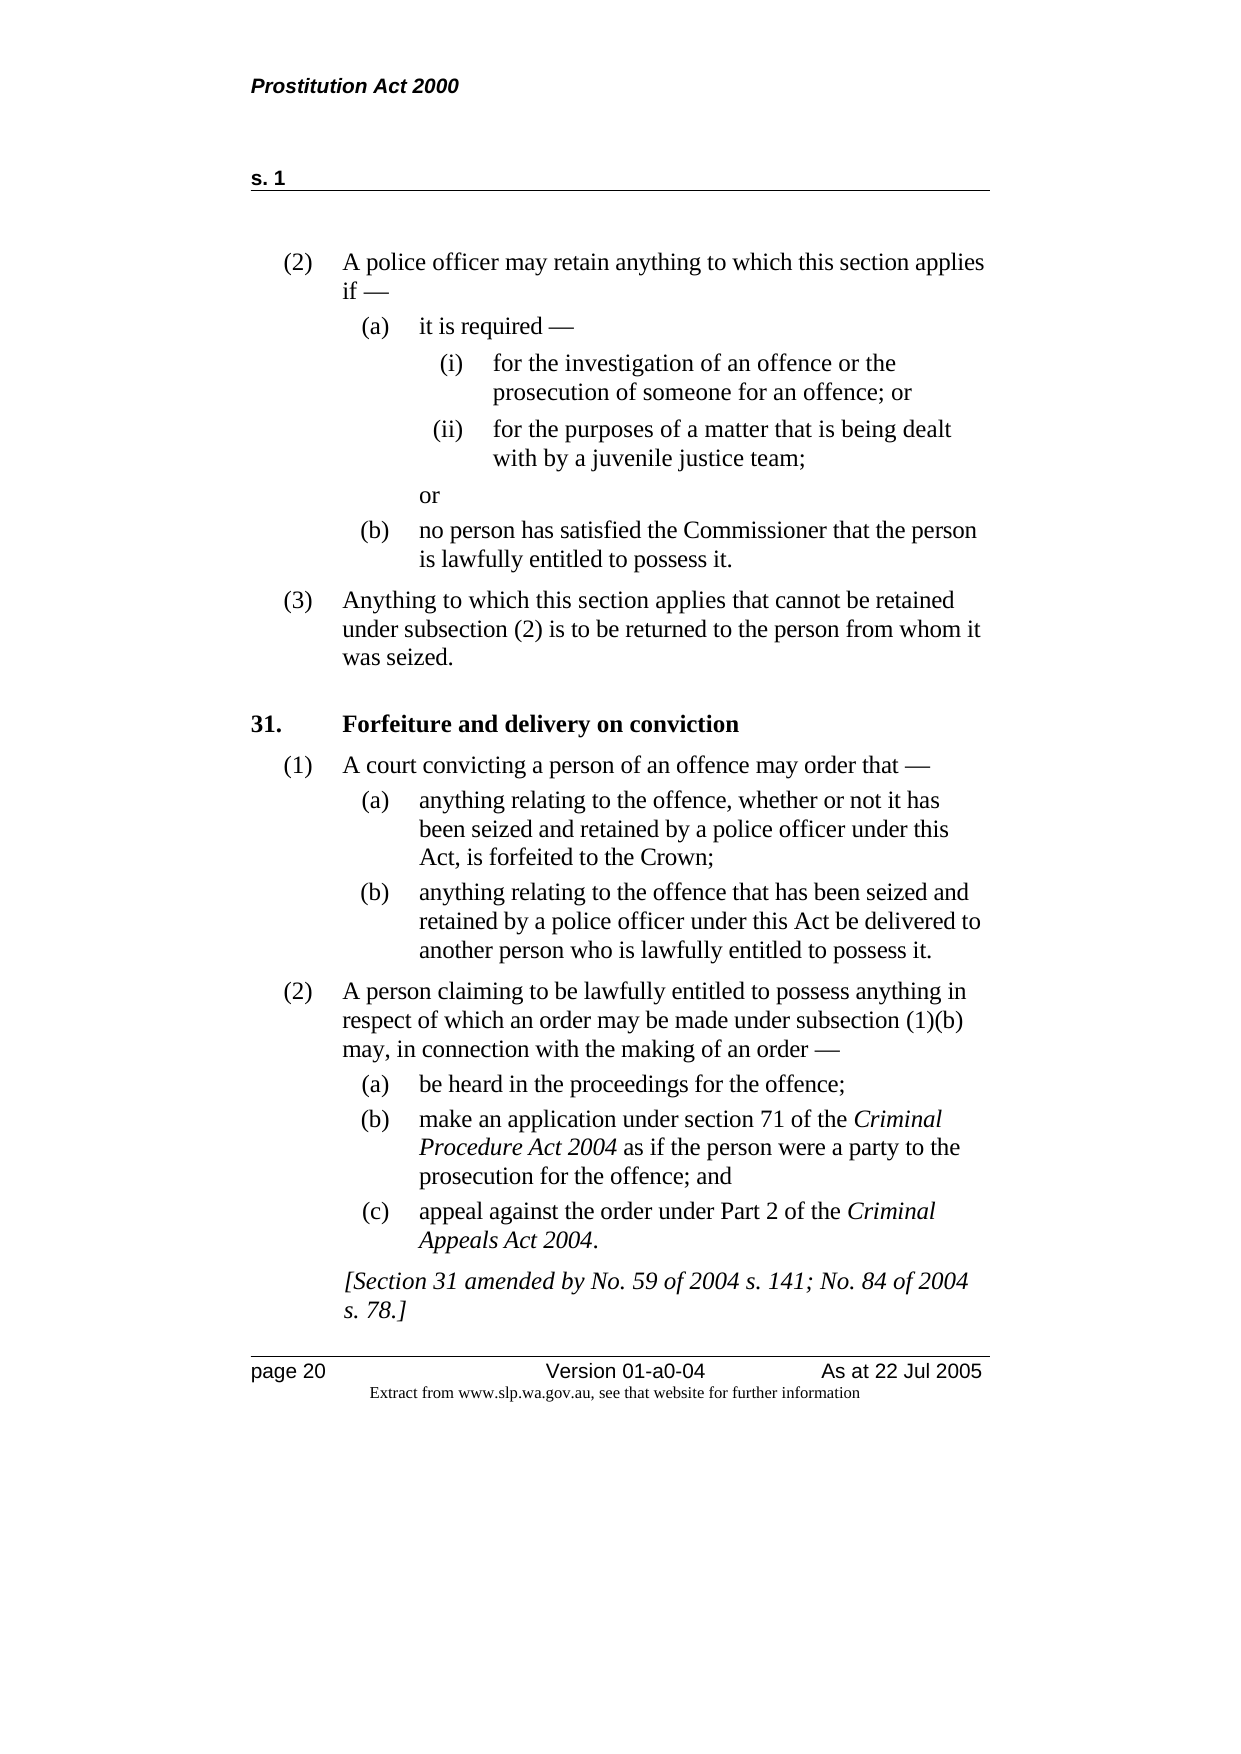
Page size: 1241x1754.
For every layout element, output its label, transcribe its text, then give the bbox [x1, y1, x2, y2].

text (1) A court convicting a person of an offence may order that — [251, 750, 990, 779]
text (a) anything relating to the offence, whether or not it has been seized and retained by a police officer under this Act, is forfeited to the Crown; [251, 785, 990, 871]
text (c) appeal against the order under Part 2 of the Criminal Appeals Act 2004. [251, 1196, 990, 1254]
text (b) anything relating to the offence that has been seized and retained by a police officer under this Act be delivered to another person who is lawfully entitled to possess it. [251, 877, 990, 964]
subtitle 31. Forfeiture and delivery on conviction [251, 709, 990, 737]
text (3) Anything to which this section applies that cannot be retained under subsection (2) is to be returned to the person from whom it was seized. [251, 585, 990, 671]
text (2) A person claiming to be lawfully entitled to possess anything in respect of which an order may be made under subsection (1)(b) may, in connection with the making of an order — [251, 976, 990, 1062]
text (2) A police officer may retain anything to which this section applies if — [251, 247, 990, 305]
text [Section 31 amended by No. 59 of 2004 s. 141; No. 84 of 2004 s. 78.] [251, 1266, 990, 1324]
text (a) be heard in the proceedings for the offence; [251, 1069, 990, 1097]
text (a) it is required — [251, 311, 990, 340]
text or [251, 480, 990, 509]
text (i) for the investigation of an offence or the prosecution of someone for an offence; or [251, 348, 990, 406]
text (b) make an application under section 71 of the Criminal Procedure Act 2004 as if the person were a party to the prosecution for the offence; and [251, 1104, 990, 1190]
text (b) no person has satisfied the Commissioner that the person is lawfully entitled to possess it. [251, 515, 990, 572]
text (ii) for the purposes of a matter that is being dealt with by a juvenile justice team; [251, 414, 990, 472]
